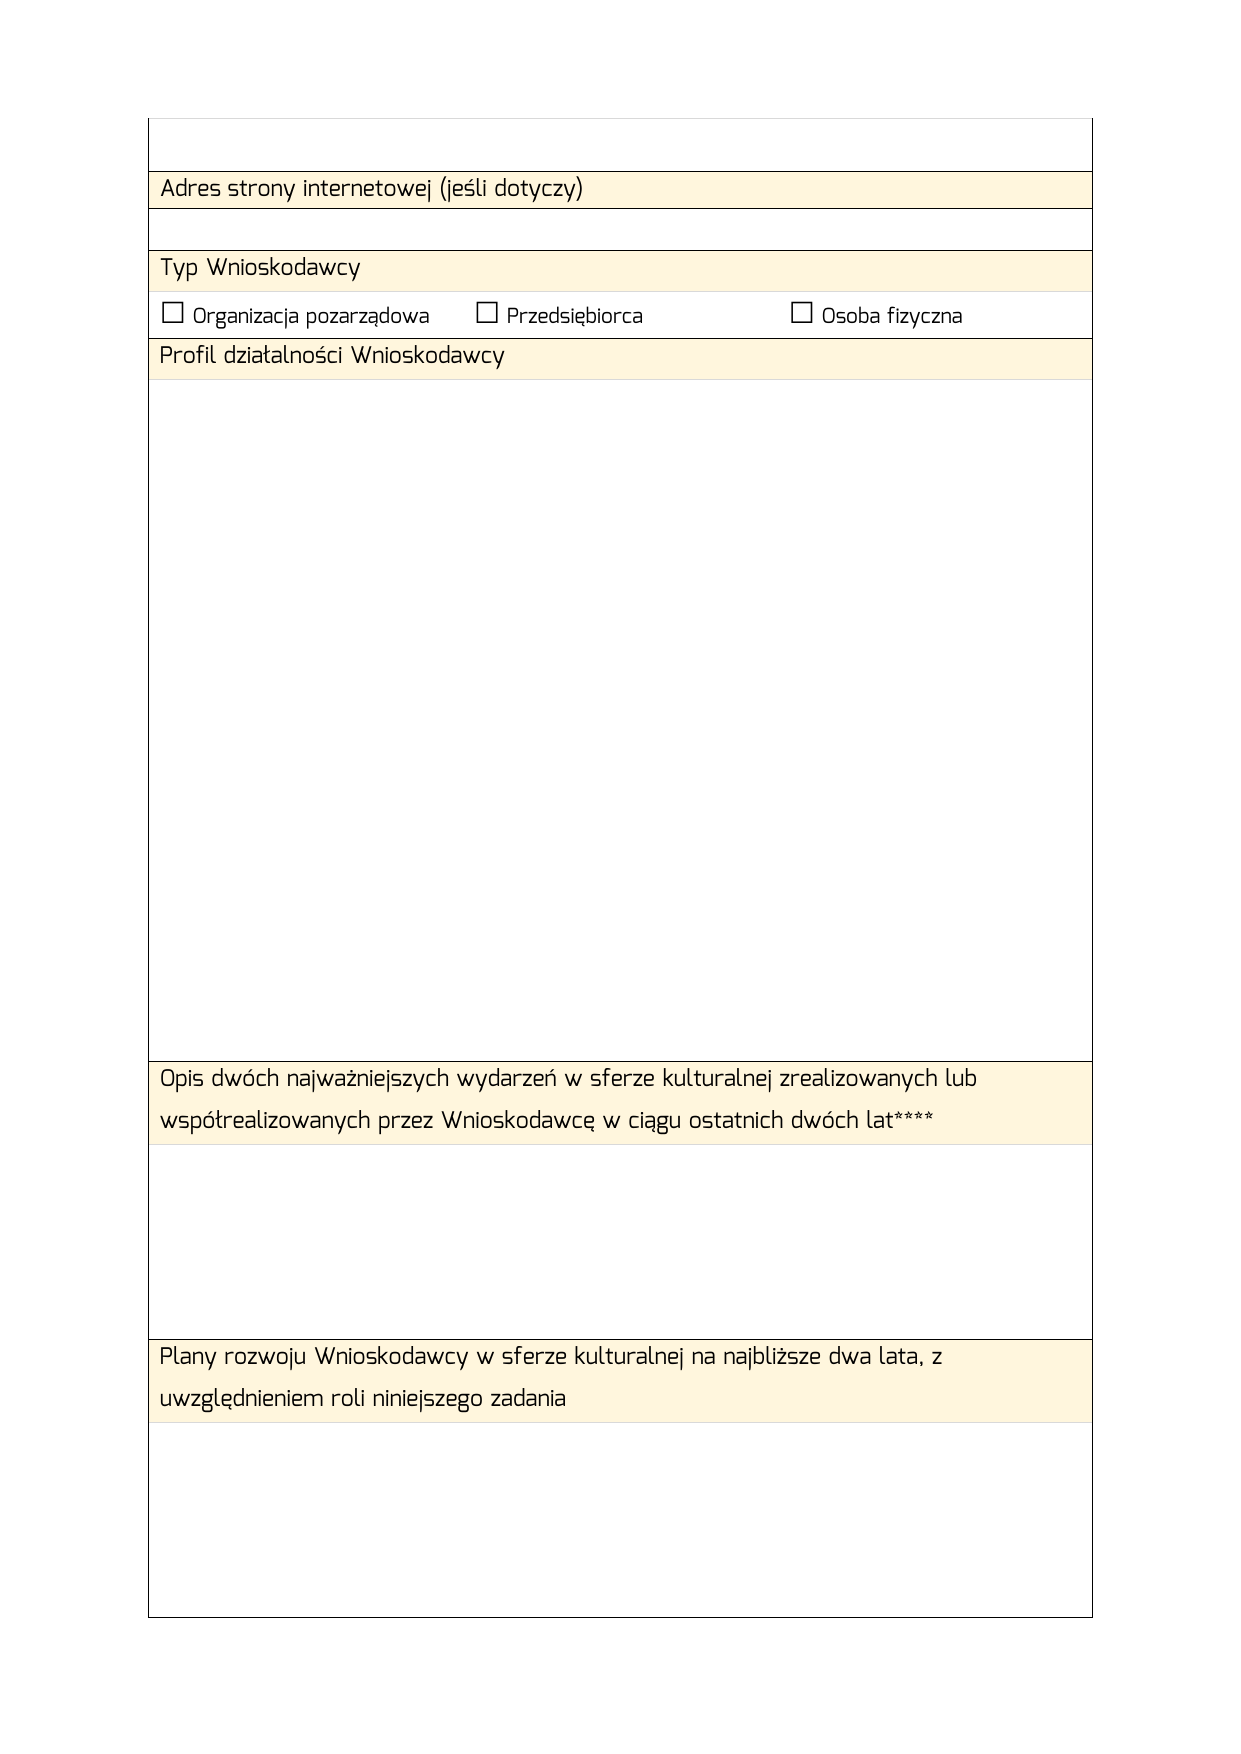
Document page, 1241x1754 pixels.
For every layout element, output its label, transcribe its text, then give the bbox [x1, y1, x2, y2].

table_cell ☐ Przedsiębiorca [463, 292, 777, 338]
table_cell ☐ Osoba fizyczna [778, 292, 1092, 338]
table_cell [149, 1423, 1092, 1617]
table_cell Adres strony internetowej (jeśli dotyczy) [149, 172, 1092, 208]
table_cell [149, 1145, 1092, 1339]
table_cell [149, 380, 1092, 1061]
table_cell Typ Wnioskodawcy [149, 251, 1092, 291]
table_cell [149, 209, 1092, 250]
table_cell Opis dwóch najważniejszych wydarzeń w sferze kulturalnej zrealizowanych lub współrealizowanych przez Wnioskodawcę w ciągu ostatnich dwóch lat**** [149, 1062, 1092, 1144]
table_cell Profil działalności Wnioskodawcy [149, 339, 1092, 379]
table_cell ☐ Organizacja pozarządowa [149, 292, 463, 338]
table_cell Plany rozwoju Wnioskodawcy w sferze kulturalnej na najbliższe dwa lata, z uwzględnieniem roli niniejszego zadania [149, 1340, 1092, 1422]
table_cell [149, 119, 1092, 171]
